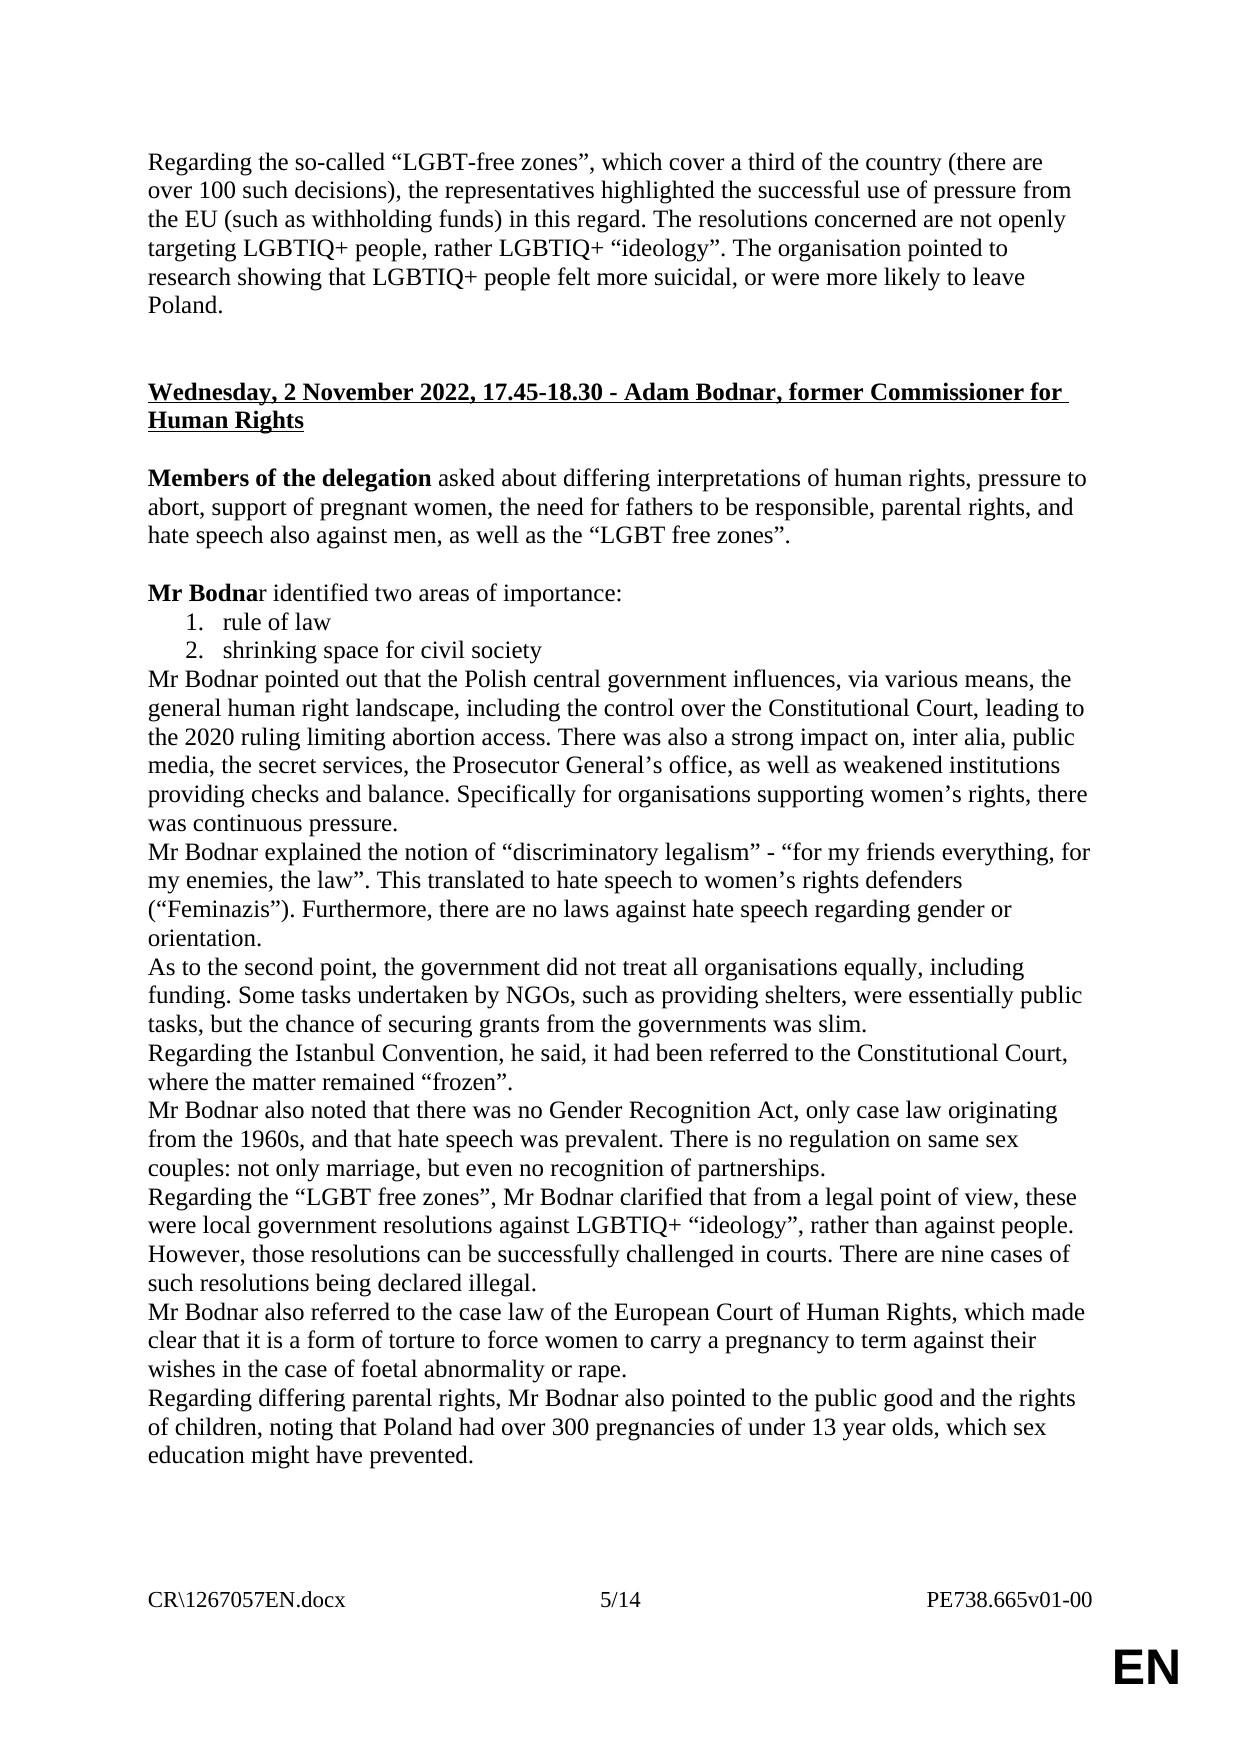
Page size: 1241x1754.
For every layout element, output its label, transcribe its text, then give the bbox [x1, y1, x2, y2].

text Mr Bodnar explained the notion of “discriminatory legalism” - “for my friends everything, for my enemies, the law”. This translated to hate speech to women’s rights defenders (“Feminazis”). Furthermore, there are no laws against hate speech regarding gender or orientation. [148, 837, 1092, 952]
text Wednesday, 2 November 2022, 17.45-18.30 - Adam Bodnar, former Commissioner for Human Rights [148, 377, 1092, 434]
text 2. shrinking space for civil society [185, 636, 1092, 664]
text Regarding the “LGBT free zones”, Mr Bodnar clarified that from a legal point of view, these were local government resolutions against LGBTIQ+ “ideology”, rather than against people. However, those resolutions can be successfully challenged in courts. There are nine cases of such resolutions being declared illegal. [148, 1182, 1092, 1297]
text Regarding differing parental rights, Mr Bodnar also pointed to the public good and the rights of children, noting that Poland had over 300 pregnancies of under 13 year olds, which sex education might have prevented. [148, 1383, 1092, 1469]
text Mr Bodnar also referred to the case law of the European Court of Human Rights, which made clear that it is a form of torture to force women to carry a pregnancy to term against their wishes in the case of foetal abnormality or rape. [148, 1297, 1092, 1383]
text Mr Bodnar pointed out that the Polish central government influences, via various means, the general human right landscape, including the control over the Constitutional Court, leading to the 2020 ruling limiting abortion access. There was also a strong impact on, inter alia, public media, the secret services, the Prosecutor General’s office, as well as weakened institutions providing checks and balance. Specifically for organisations supporting women’s rights, there was continuous pressure. [148, 664, 1092, 837]
text As to the second point, the government did not treat all organisations equally, including funding. Some tasks undertaken by NGOs, such as providing shelters, were essentially public tasks, but the chance of securing grants from the governments was slim. [148, 952, 1092, 1038]
text Mr Bodnar also noted that there was no Gender Recognition Act, only case law originating from the 1960s, and that hate speech was prevalent. There is no regulation on same sex couples: not only marriage, but even no recognition of partnerships. [148, 1096, 1092, 1182]
text Members of the delegation asked about differing interpretations of human rights, pressure to abort, support of pregnant women, the need for fathers to be responsible, parental rights, and hate speech also against men, as well as the “LGBT free zones”. [148, 463, 1092, 549]
text Regarding the Istanbul Convention, he said, it had been referred to the Constitutional Court, where the matter remained “frozen”. [148, 1038, 1092, 1096]
text 1. rule of law [185, 607, 1092, 636]
text Mr Bodnar identified two areas of importance: [148, 578, 1092, 607]
text Regarding the so-called “LGBT-free zones”, which cover a third of the country (there are over 100 such decisions), the representatives highlighted the successful use of pressure from the EU (such as withholding funds) in this regard. The resolutions concerned are not openly targeting LGBTIQ+ people, rather LGBTIQ+ “ideology”. The organisation pointed to research showing that LGBTIQ+ people felt more suicidal, or were more likely to leave Poland. [148, 147, 1092, 319]
